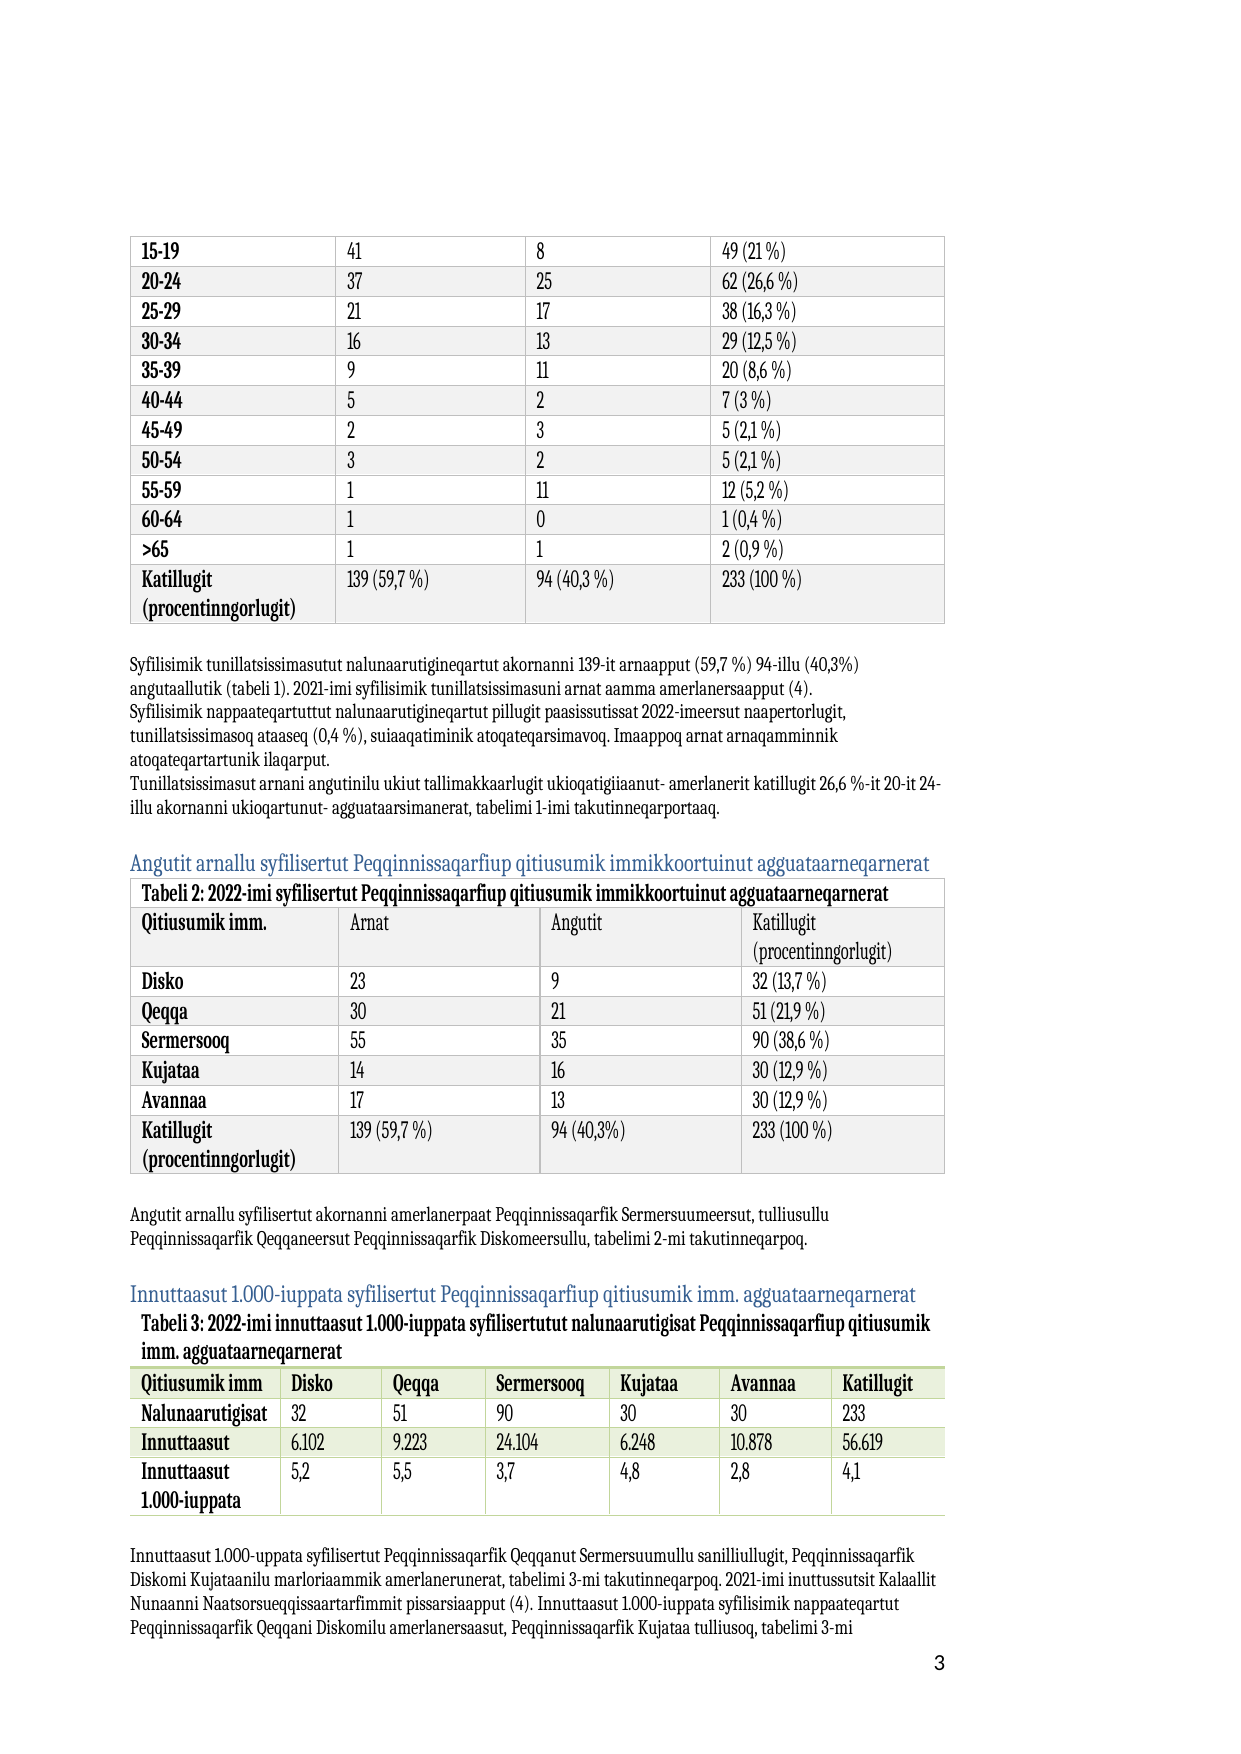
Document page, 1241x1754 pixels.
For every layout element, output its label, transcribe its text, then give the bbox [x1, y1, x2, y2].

table_cell 13 [526, 327, 710, 355]
table_cell 7 (3 %) [711, 386, 944, 415]
table_header Tabeli 2: 2022-imi syfilisertut Peqqinnissaqarfiup qitiusumik immikkoortuinut agguataarneqarnerat [131, 879, 944, 907]
table_cell 13 [541, 1086, 741, 1115]
text Syfilisimik nappaateqartuttut nalunaarutigineqartut pillugit paasissutissat 2022-imeersut naapertorlugit, tunillatsissimasoq ataaseq (0,4 %), suiaaqatiminik atoqateqarsimavoq. Imaappoq arnat arnaqamminnik atoqateqartartunik ilaqarput. [130, 700, 945, 772]
table_cell Katillugit [832, 1369, 945, 1398]
table_cell Angutit [541, 908, 741, 966]
text Tunillatsissimasut arnani angutinilu ukiut tallimakkaarlugit ukioqatigiiaanut- amerlanerit katillugit 26,6 %-it 20-it 24-illu akornanni ukioqartunut- agguataarsimanerat, tabelimi 1-imi takutinneqarportaaq. [130, 772, 945, 820]
table_cell 30 [610, 1399, 719, 1427]
table_cell 3 [336, 446, 525, 474]
table_cell 94 (40,3 %) [526, 565, 710, 622]
table_cell 30 (12,9 %) [742, 1056, 944, 1085]
table_cell 139 (59,7 %) [336, 565, 525, 622]
table_cell 12 (5,2 %) [711, 476, 944, 504]
table_cell 94 (40,3%) [541, 1116, 741, 1173]
table_cell 21 [541, 997, 741, 1025]
table_cell 1 [526, 535, 710, 564]
table_cell 139 (59,7 %) [339, 1116, 539, 1173]
subtitle Innuttaasut 1.000-iuppata syfilisertut Peqqinnissaqarfiup qitiusumik imm. agguataarneqarnerat [130, 1280, 945, 1308]
table_cell 16 [336, 327, 525, 355]
table_cell 1 [336, 476, 525, 504]
table_cell >65 [131, 535, 335, 564]
table_cell 2 [336, 416, 525, 445]
table_cell 23 [339, 967, 539, 996]
table_cell 233 [832, 1399, 945, 1427]
table_cell 8 [526, 237, 710, 266]
table_cell 233 (100 %) [742, 1116, 944, 1173]
table_cell Sermersooq [486, 1369, 609, 1398]
table_cell 9.223 [382, 1428, 485, 1456]
table_cell 15-19 [131, 237, 335, 266]
table_cell 29 (12,5 %) [711, 327, 944, 355]
table_cell Qeqqa [382, 1369, 485, 1398]
table_cell 20 (8,6 %) [711, 356, 944, 385]
table_cell 6.248 [610, 1428, 719, 1456]
table_cell 24.104 [486, 1428, 609, 1456]
subtitle Angutit arnallu syfilisertut Peqqinnissaqarfiup qitiusumik immikkoortuinut agguataarneqarnerat [130, 849, 945, 877]
table_cell 62 (26,6 %) [711, 267, 944, 296]
table_cell 32 (13,7 %) [742, 967, 944, 996]
table_cell 11 [526, 356, 710, 385]
text Syfilisimik tunillatsissimasutut nalunaarutigineqartut akornanni 139-it arnaapput (59,7 %) 94-illu (40,3%) angutaallutik (tabeli 1). 2021-imi syfilisimik tunillatsissimasuni arnat aamma amerlanersaapput (4). [130, 652, 945, 700]
table_cell 2 [526, 386, 710, 415]
table_cell Katillugit (procentinngorlugit) [131, 1116, 338, 1173]
table_cell 5 (2,1 %) [711, 416, 944, 445]
table_cell 17 [526, 297, 710, 326]
table_cell 233 (100 %) [711, 565, 944, 622]
table_cell 49 (21 %) [711, 237, 944, 266]
table_cell 21 [336, 297, 525, 326]
table_cell Sermersooq [131, 1026, 338, 1055]
table_cell 45-49 [131, 416, 335, 445]
table_cell 1 [336, 535, 525, 564]
table_cell 5,5 [382, 1458, 485, 1514]
table_cell 14 [339, 1056, 539, 1085]
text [130, 1544, 945, 1639]
table_cell 4,1 [832, 1458, 945, 1514]
table_cell Kujataa [131, 1056, 338, 1085]
table_cell 2 [526, 446, 710, 474]
table_cell 38 (16,3 %) [711, 297, 944, 326]
table_cell 1 (0,4 %) [711, 505, 944, 534]
table_cell Innuttaasut 1.000-iuppata [130, 1458, 280, 1514]
table_header Tabeli 3: 2022-imi innuttaasut 1.000-iuppata syfilisertutut nalunaarutigisat Peqqinnissaqarfiup qitiusumik imm. agguataarneqarnerat [130, 1309, 945, 1366]
table_cell 51 (21,9 %) [742, 997, 944, 1025]
table_cell 37 [336, 267, 525, 296]
table_cell 3,7 [486, 1458, 609, 1514]
table_cell 30 [720, 1399, 831, 1427]
table_cell 5 (2,1 %) [711, 446, 944, 474]
table_cell 2 (0,9 %) [711, 535, 944, 564]
table_cell 32 [281, 1399, 381, 1427]
table_cell 90 (38,6 %) [742, 1026, 944, 1055]
table_cell 1 [336, 505, 525, 534]
table_cell 50-54 [131, 446, 335, 474]
table_cell 30-34 [131, 327, 335, 355]
table_cell 9 [336, 356, 525, 385]
table_cell 20-24 [131, 267, 335, 296]
table_cell 55 [339, 1026, 539, 1055]
table_cell Avannaa [720, 1369, 831, 1398]
table_cell Innuttaasut [130, 1428, 280, 1456]
table_cell Katillugit (procentinngorlugit) [131, 565, 335, 622]
table_cell Qeqqa [131, 997, 338, 1025]
table_cell 5 [336, 386, 525, 415]
table_cell 4,8 [610, 1458, 719, 1514]
table_cell Nalunaarutigisat [130, 1399, 280, 1427]
table_cell 10.878 [720, 1428, 831, 1456]
table_cell Arnat [339, 908, 539, 966]
table_cell 6.102 [281, 1428, 381, 1456]
table_cell 60-64 [131, 505, 335, 534]
table_cell 35-39 [131, 356, 335, 385]
table_cell 30 (12,9 %) [742, 1086, 944, 1115]
table_cell 40-44 [131, 386, 335, 415]
table_cell 41 [336, 237, 525, 266]
text Angutit arnallu syfilisertut akornanni amerlanerpaat Peqqinnissaqarfik Sermersuumeersut, tulliusullu Peqqinnissaqarfik Qeqqaneersut Peqqinnissaqarfik Diskomeersullu, tabelimi 2-mi takutinneqarpoq. [130, 1203, 945, 1251]
table_cell Disko [131, 967, 338, 996]
table_cell 2,8 [720, 1458, 831, 1514]
table_cell Qitiusumik imm. [131, 908, 338, 966]
table_cell 35 [541, 1026, 741, 1055]
table_cell 16 [541, 1056, 741, 1085]
table_cell Kujataa [610, 1369, 719, 1398]
table_cell Avannaa [131, 1086, 338, 1115]
table_cell Qitiusumik imm [130, 1369, 280, 1398]
table_cell 30 [339, 997, 539, 1025]
table_cell 3 [526, 416, 710, 445]
table_cell 90 [486, 1399, 609, 1427]
table_cell 9 [541, 967, 741, 996]
table_cell 5,2 [281, 1458, 381, 1514]
table_cell 17 [339, 1086, 539, 1115]
table_cell 55-59 [131, 476, 335, 504]
table_cell 25 [526, 267, 710, 296]
table_cell 56.619 [832, 1428, 945, 1456]
table_cell Katillugit (procentinngorlugit) [742, 908, 944, 966]
table_cell 11 [526, 476, 710, 504]
table_cell 51 [382, 1399, 485, 1427]
table_cell 25-29 [131, 297, 335, 326]
table_cell Disko [281, 1369, 381, 1398]
table_cell 0 [526, 505, 710, 534]
